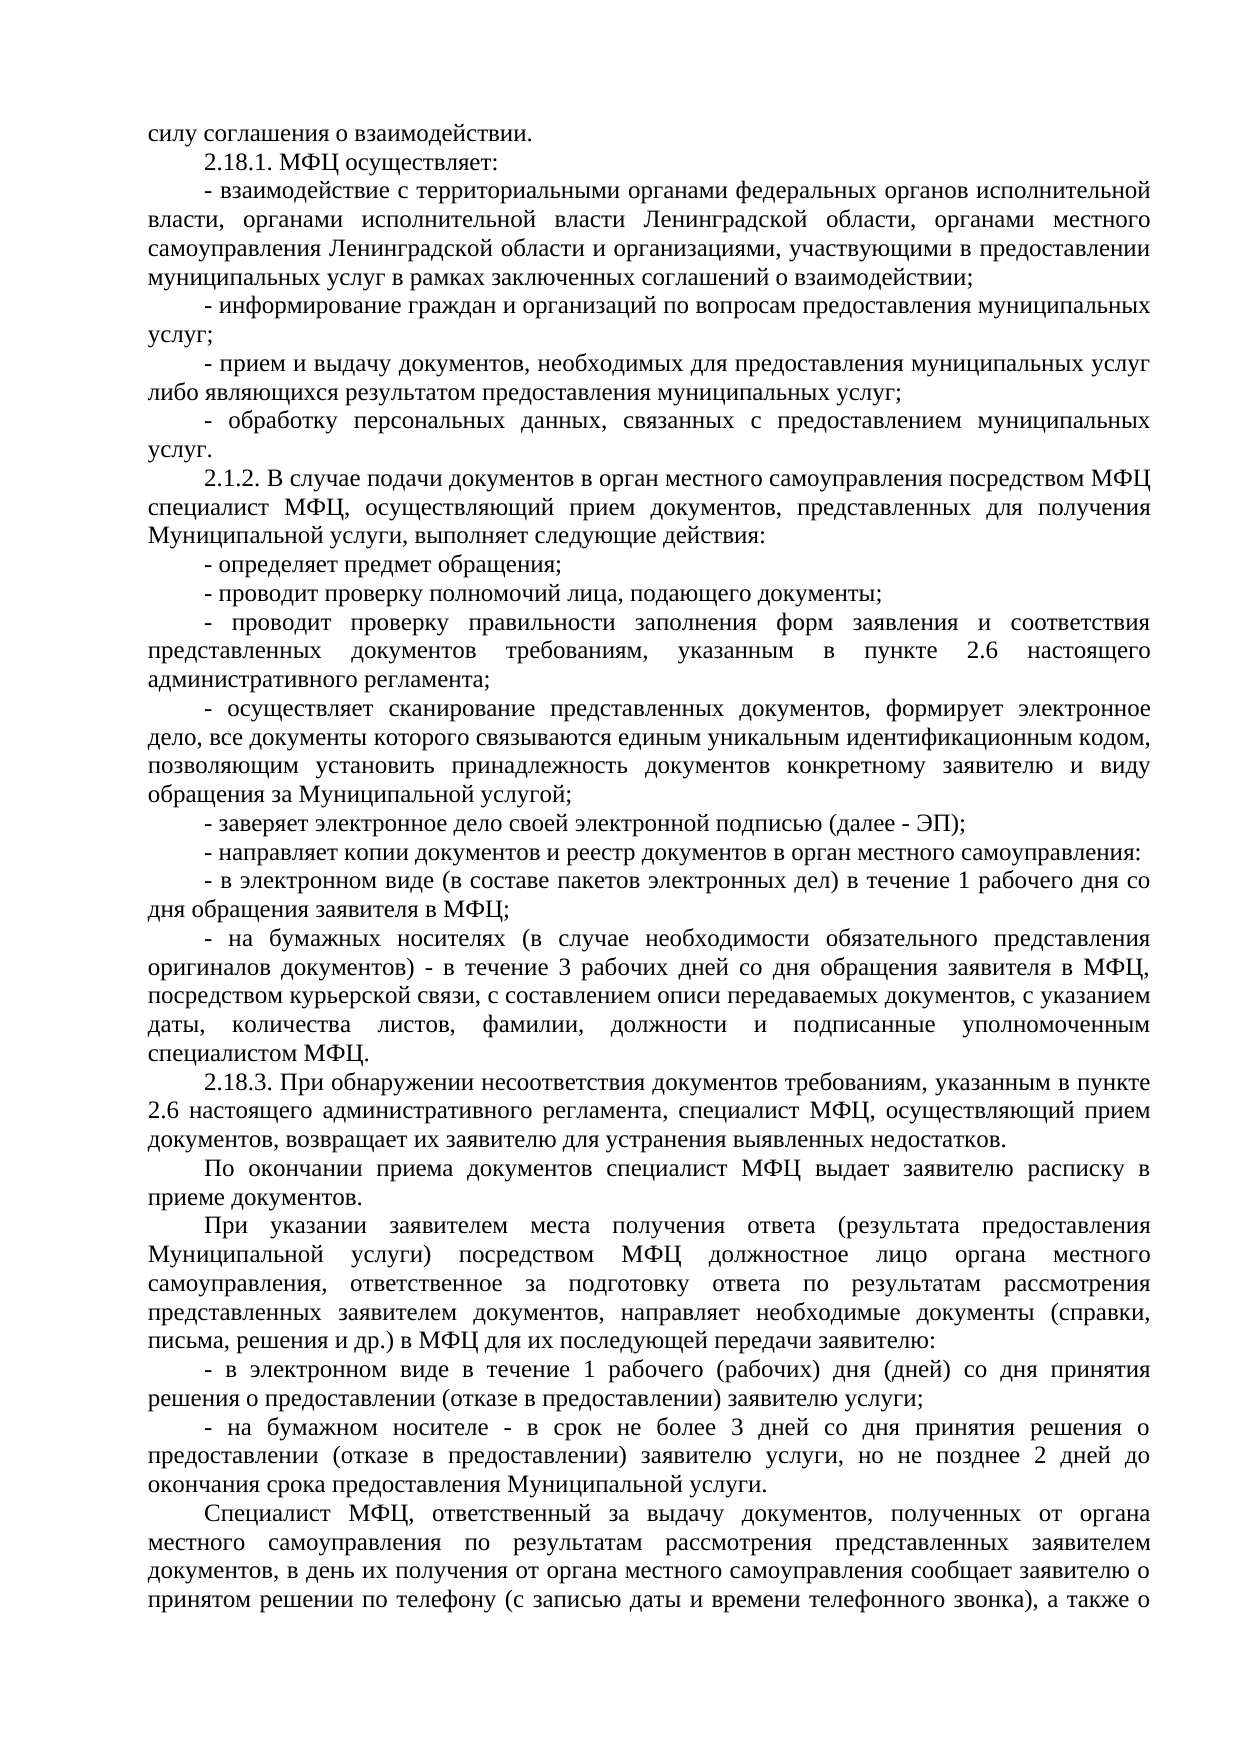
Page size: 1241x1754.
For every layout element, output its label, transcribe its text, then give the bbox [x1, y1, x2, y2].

text По окончании приема документов специалист МФЦ выдает заявителю расписку в приеме документов. [148, 1153, 1152, 1211]
text - в электронном виде в течение 1 рабочего (рабочих) дня (дней) со дня принятия решения о предоставлении (отказе в предоставлении) заявителю услуги; [148, 1354, 1152, 1412]
text - направляет копии документов и реестр документов в орган местного самоуправления: [148, 837, 1152, 866]
text - обработку персональных данных, связанных с предоставлением муниципальных услуг. [148, 406, 1152, 463]
text 2.18.3. При обнаружении несоответствия документов требованиям, указанным в пункте 2.6 настоящего административного регламента, специалист МФЦ, осуществляющий прием документов, возвращает их заявителю для устранения выявленных недостатков. [148, 1067, 1152, 1153]
text При указании заявителем места получения ответа (результата предоставления Муниципальной услуги) посредством МФЦ должностное лицо органа местного самоуправления, ответственное за подготовку ответа по результатам рассмотрения представленных заявителем документов, направляет необходимые документы (справки, письма, решения и др.) в МФЦ для их последующей передачи заявителю: [148, 1211, 1152, 1354]
text - прием и выдачу документов, необходимых для предоставления муниципальных услуг либо являющихся результатом предоставления муниципальных услуг; [148, 348, 1152, 406]
text - проводит проверку полномочий лица, подающего документы; [148, 578, 1152, 607]
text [148, 1498, 1152, 1613]
text - проводит проверку правильности заполнения форм заявления и соответствия представленных документов требованиям, указанным в пункте 2.6 настоящего административного регламента; [148, 607, 1152, 693]
text - информирование граждан и организаций по вопросам предоставления муниципальных услуг; [148, 291, 1152, 348]
text - в электронном виде (в составе пакетов электронных дел) в течение 1 рабочего дня со дня обращения заявителя в МФЦ; [148, 866, 1152, 923]
text - заверяет электронное дело своей электронной подписью (далее - ЭП); [148, 808, 1152, 837]
text - взаимодействие с территориальными органами федеральных органов исполнительной власти, органами исполнительной власти Ленинградской области, органами местного самоуправления Ленинградской области и организациями, участвующими в предоставлении муниципальных услуг в рамках заключенных соглашений о взаимодействии; [148, 176, 1152, 291]
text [148, 118, 1152, 147]
text - на бумажном носителе - в срок не более 3 дней со дня принятия решения о предоставлении (отказе в предоставлении) заявителю услуги, но не позднее 2 дней до окончания срока предоставления Муниципальной услуги. [148, 1412, 1152, 1498]
text 2.1.2. В случае подачи документов в орган местного самоуправления посредством МФЦ специалист МФЦ, осуществляющий прием документов, представленных для получения Муниципальной услуги, выполняет следующие действия: [148, 463, 1152, 549]
text 2.18.1. МФЦ осуществляет: [148, 147, 1152, 176]
text - осуществляет сканирование представленных документов, формирует электронное дело, все документы которого связываются единым уникальным идентификационным кодом, позволяющим установить принадлежность документов конкретному заявителю и виду обращения за Муниципальной услугой; [148, 693, 1152, 808]
text - на бумажных носителях (в случае необходимости обязательного представления оригиналов документов) - в течение 3 рабочих дней со дня обращения заявителя в МФЦ, посредством курьерской связи, с составлением описи передаваемых документов, с указанием даты, количества листов, фамилии, должности и подписанные уполномоченным специалистом МФЦ. [148, 923, 1152, 1067]
text - определяет предмет обращения; [148, 549, 1152, 578]
